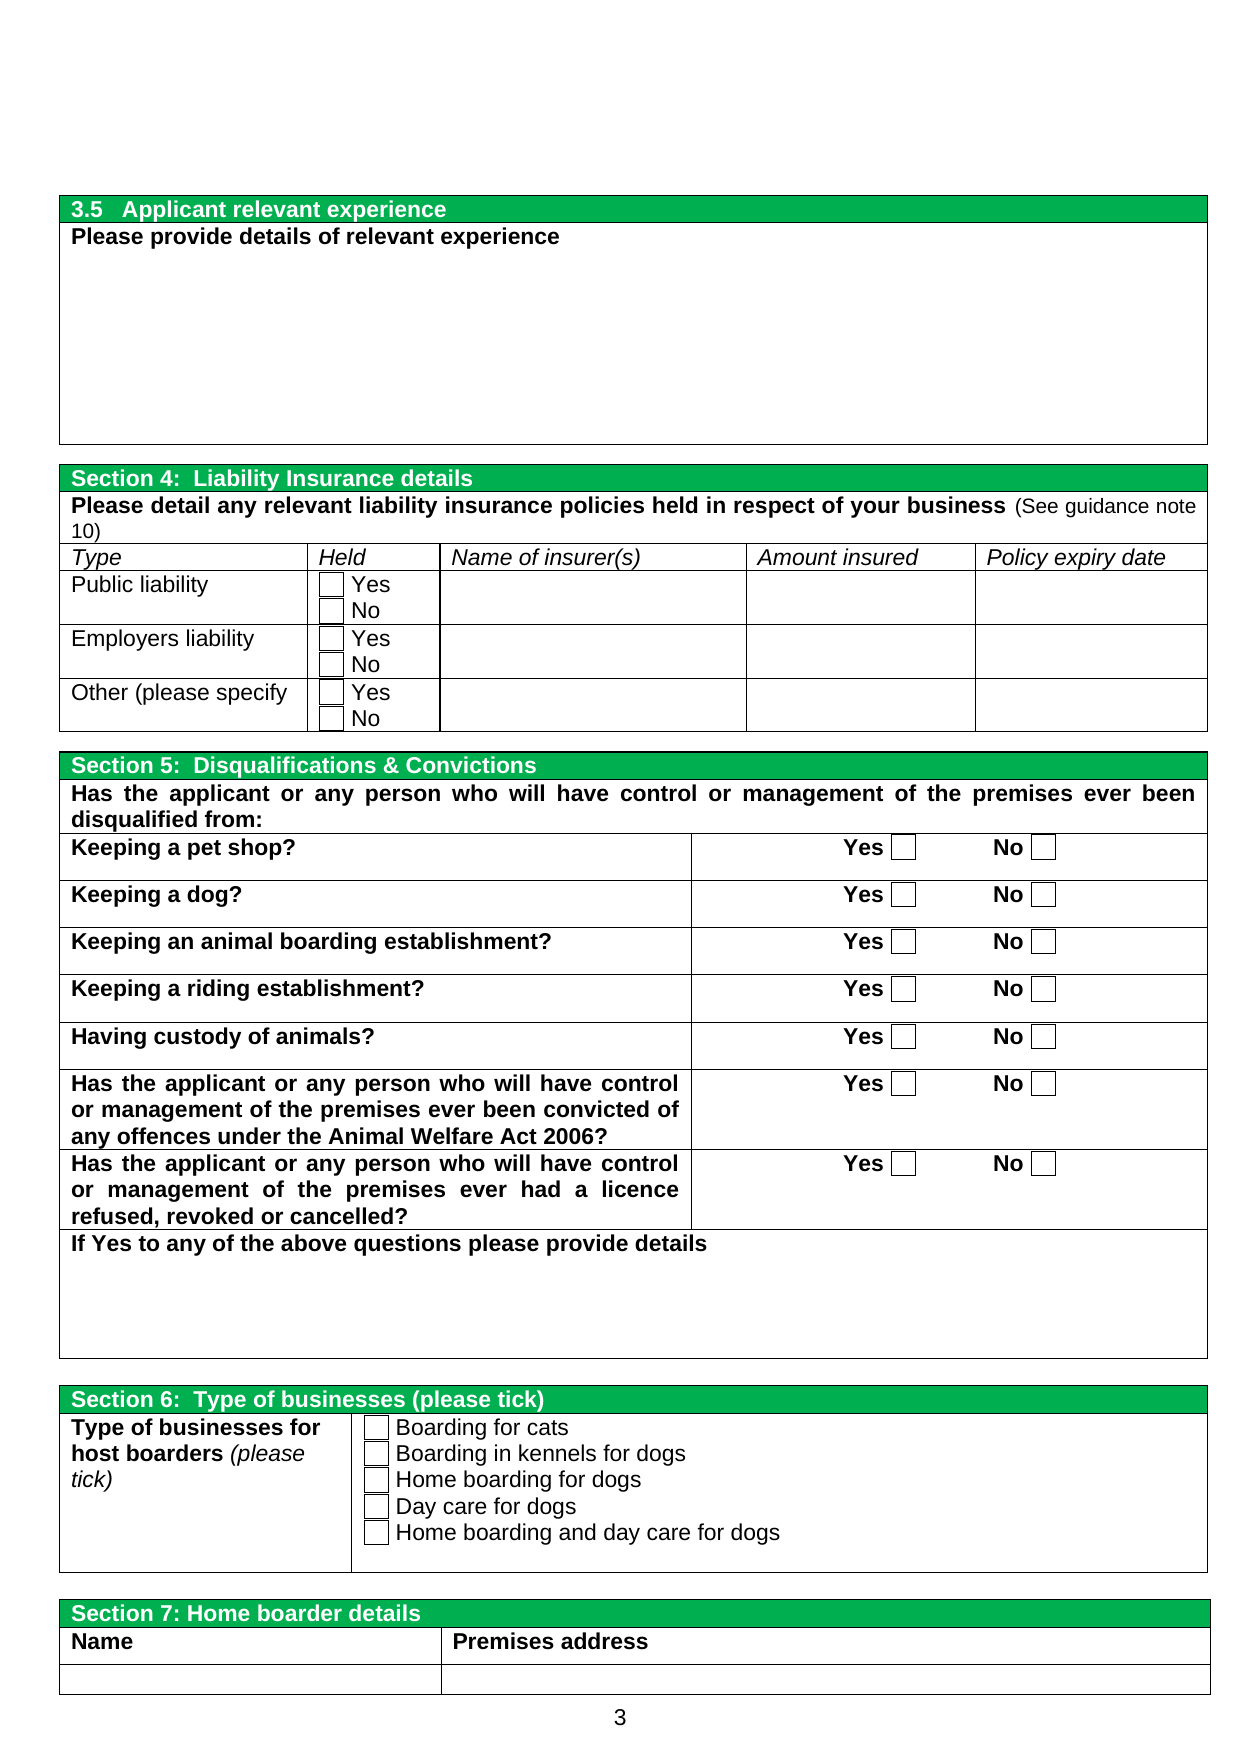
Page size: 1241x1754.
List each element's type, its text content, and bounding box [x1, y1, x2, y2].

table_cell Keeping a dog? [60, 881, 691, 927]
table_cell Type [60, 544, 307, 570]
table_cell Has the applicant or any person who will have control or management of the premises ever been disqualified from: [60, 780, 1207, 832]
table_cell [441, 625, 746, 677]
table_cell Keeping an animal boarding establishment? [60, 928, 691, 974]
table_cell Has the applicant or any person who will have control or management of the premises ever been convicted of any offences under the Animal Welfare Act 2006? [60, 1070, 691, 1149]
table_cell Held [308, 544, 439, 570]
table_cell Please detail any relevant liability insurance policies held in respect of your business (See guidance note 10) [60, 492, 1207, 542]
table_cell Yes No [308, 679, 439, 731]
table_cell Yes No [692, 975, 1207, 1022]
table_cell [976, 679, 1207, 731]
table_cell Yes No [692, 1150, 1207, 1229]
table_cell Yes No [692, 1070, 1207, 1149]
table_cell Public liability [60, 571, 307, 624]
table_header Section 4: Liability Insurance details [60, 465, 1207, 491]
table_cell [441, 571, 746, 624]
table_cell Has the applicant or any person who will have control or management of the premises ever had a licence refused, revoked or cancelled? [60, 1150, 691, 1229]
table_cell Yes No [308, 625, 439, 677]
table_cell [976, 571, 1207, 624]
table_cell Yes No [308, 571, 439, 624]
table_cell Yes No [692, 1023, 1207, 1069]
table_cell Keeping a riding establishment? [60, 975, 691, 1022]
table_cell Keeping a pet shop? [60, 834, 691, 880]
table_cell [976, 625, 1207, 677]
table_cell Policy expiry date [976, 544, 1207, 570]
table_cell Having custody of animals? [60, 1023, 691, 1069]
table_cell Name [60, 1628, 441, 1663]
table_cell [441, 679, 746, 731]
table_cell [747, 625, 975, 677]
table_header 3.5 Applicant relevant experience [60, 196, 1207, 222]
table_cell [60, 1665, 441, 1694]
table_cell Employers liability [60, 625, 307, 677]
table_header Section 5: Disqualifications & Convictions [60, 753, 1207, 779]
table_cell Amount insured [747, 544, 975, 570]
table_cell Yes No [692, 928, 1207, 974]
table_cell Please provide details of relevant experience [60, 223, 1207, 443]
table_cell Type of businesses for host boarders (please tick) [60, 1414, 351, 1572]
table_header Section 7: Home boarder details [60, 1600, 1210, 1627]
table_cell Boarding for cats Boarding in kennels for dogs Home boarding for dogs Day care for dogs Home boarding and day care for dogs [352, 1414, 1207, 1572]
table_cell [747, 571, 975, 624]
table_cell [747, 679, 975, 731]
table_cell Yes No [692, 881, 1207, 927]
table_header Section 6: Type of businesses (please tick) [60, 1386, 1207, 1413]
table_cell Other (please specify [60, 679, 307, 731]
table_cell Yes No [692, 834, 1207, 880]
table_cell Name of insurer(s) [441, 544, 746, 570]
table_cell Premises address [442, 1628, 1210, 1663]
table_cell [442, 1665, 1210, 1694]
table_cell If Yes to any of the above questions please provide details [60, 1230, 1207, 1358]
